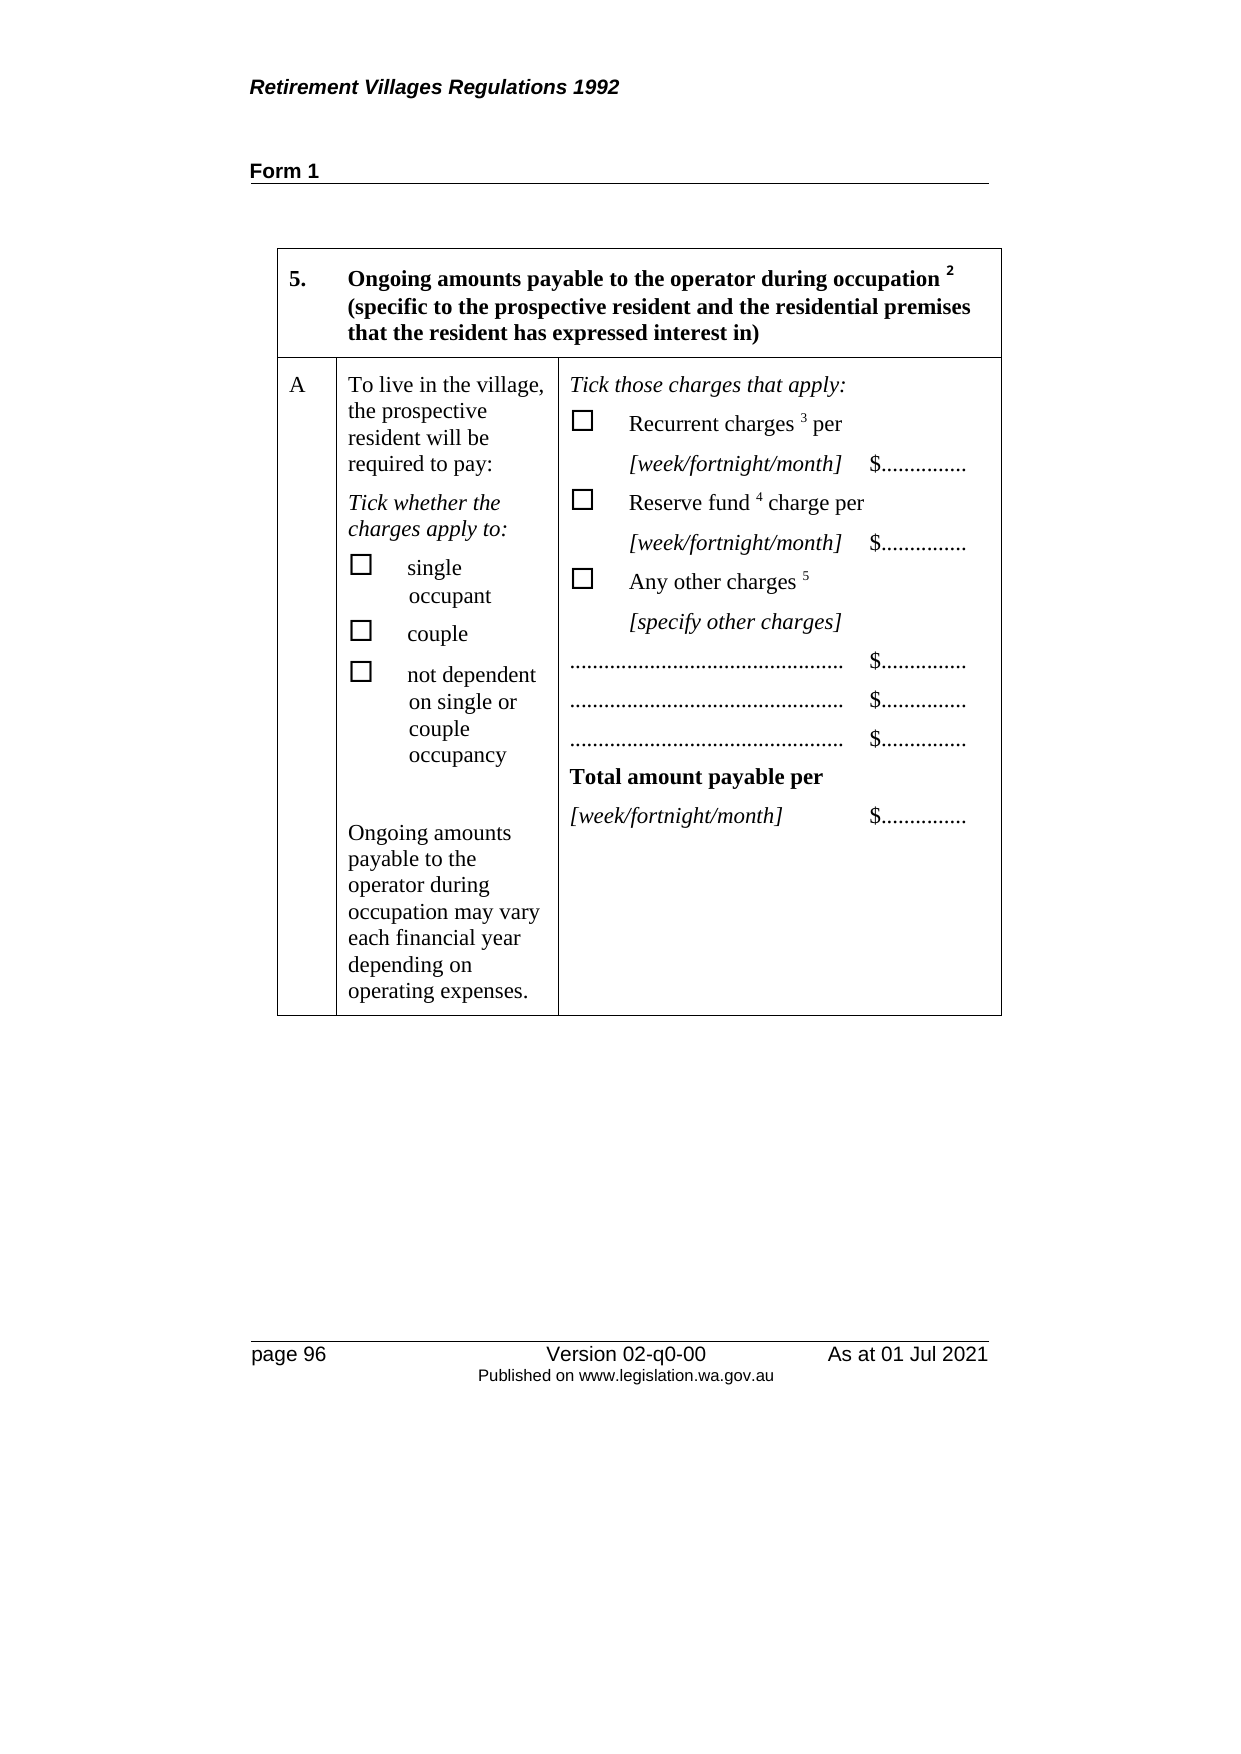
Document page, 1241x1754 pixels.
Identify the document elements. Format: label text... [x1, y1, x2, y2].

table_cell Tick those charges that apply: Recurrent charges 3 per [week/fortnight/month] $............... Reserve fund 4 charge per [week/fortnight/month] $............... Any other charges 5 [specify other charges] ................................................ $............... ................................................ $............... ................................................ $............... Total amount payable per [week/fortnight/month] $............... [559, 358, 1001, 1015]
table_cell To live in the village, the prospective resident will be required to pay: Tick whether the charges apply to: single occupant couple not dependent on single or couple occupancy Ongoing amounts payable to the operator during occupation may vary each financial year depending on operating expenses. [337, 358, 558, 1015]
table_cell 5. Ongoing amounts payable to the operator during occupation 2 (specific to the prospective resident and the residential premises that the resident has expressed interest in) [278, 249, 1001, 357]
table_cell A [278, 358, 336, 1015]
